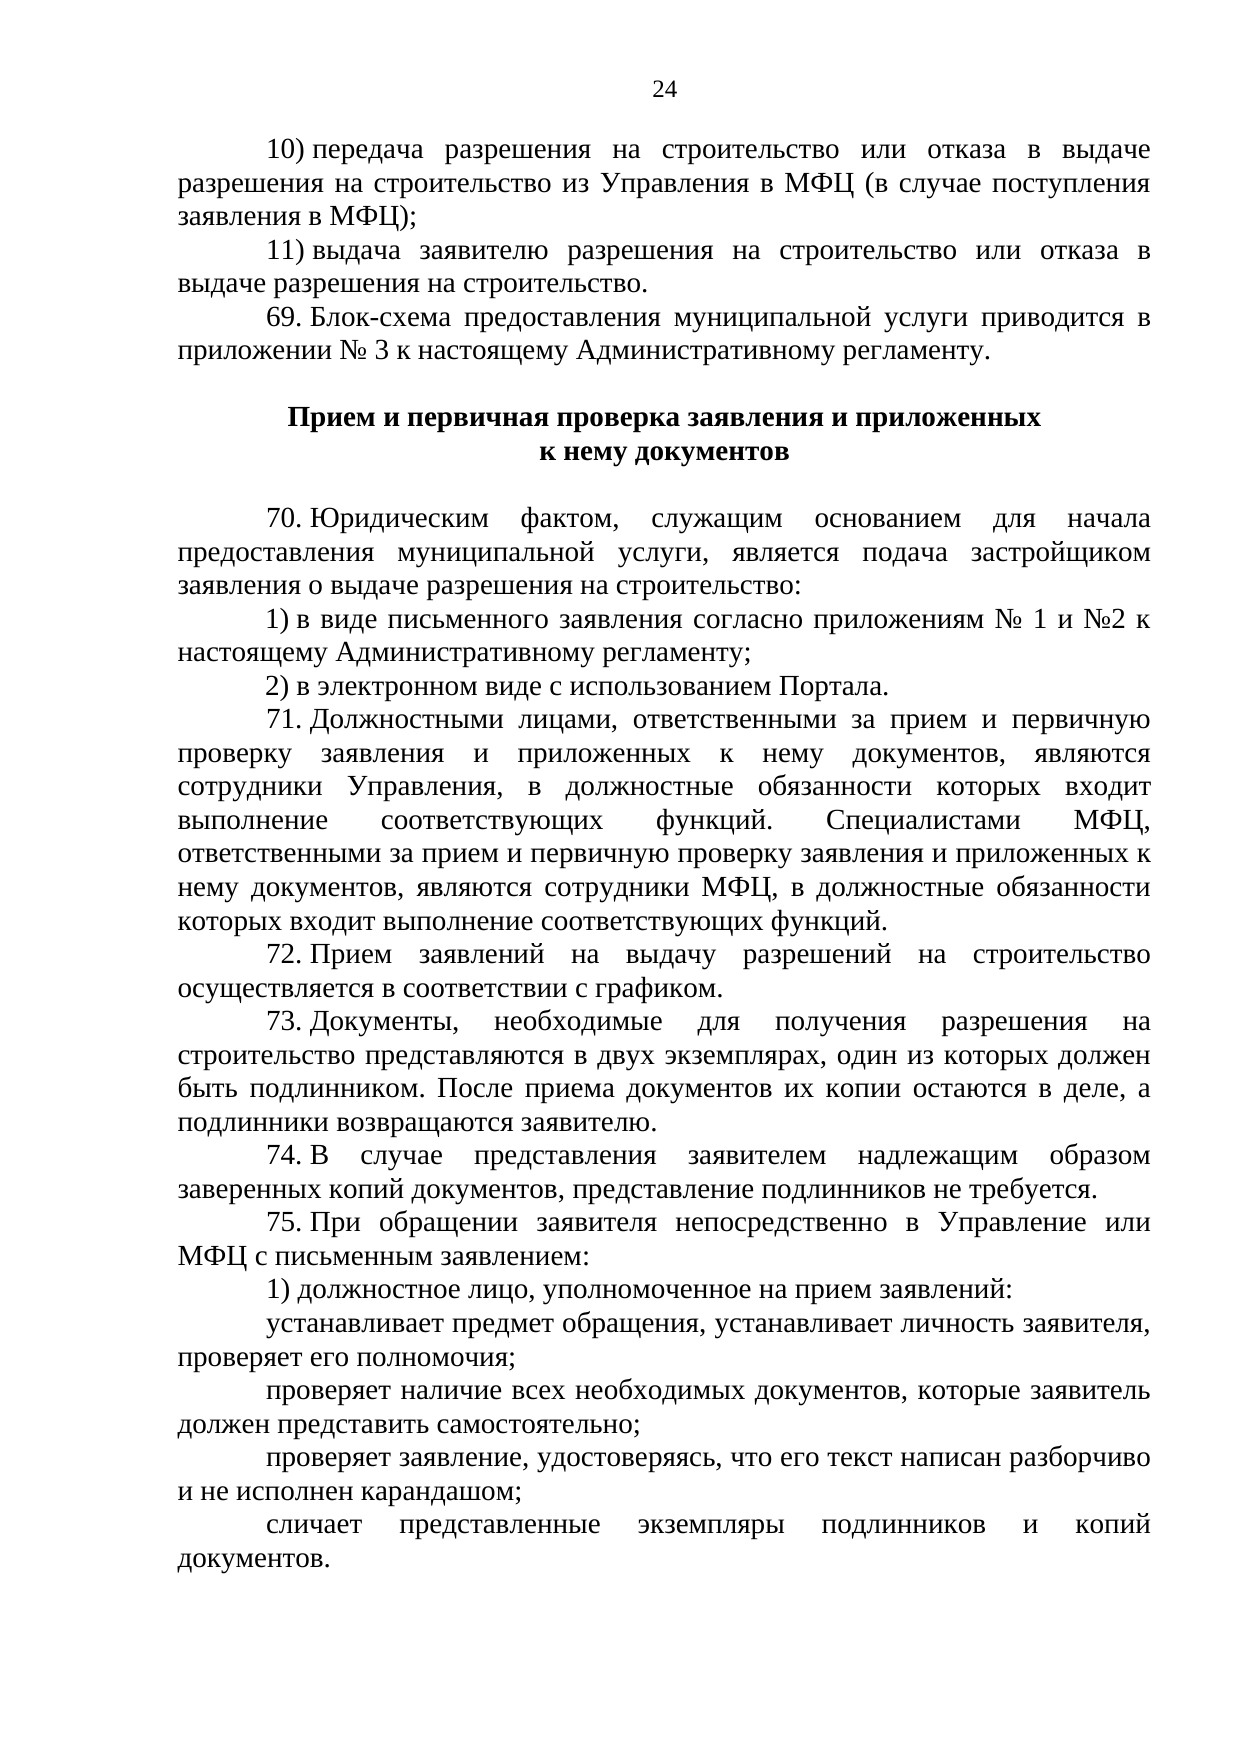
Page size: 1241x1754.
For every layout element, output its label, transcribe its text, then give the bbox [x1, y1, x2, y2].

text 70. Юридическим фактом, служащим основанием для начала предоставления муниципальной услуги, является подача застройщиком заявления о выдаче разрешения на строительство: [177, 500, 1152, 601]
text устанавливает предмет обращения, устанавливает личность заявителя, проверяет его полномочия; [177, 1305, 1152, 1372]
text 71. Должностными лицами, ответственными за прием и первичную проверку заявления и приложенных к нему документов, являются сотрудники Управления, в должностные обязанности которых входит выполнение соответствующих функций. Специалистами МФЦ, ответственными за прием и первичную проверку заявления и приложенных к нему документов, являются сотрудники МФЦ, в должностные обязанности которых входит выполнение соответствующих функций. [177, 701, 1152, 936]
text 1) в виде письменного заявления согласно приложениям № 1 и №2 к настоящему Административному регламенту; [177, 601, 1152, 668]
text 1) должностное лицо, уполномоченное на прием заявлений: [177, 1272, 1152, 1305]
text Прием и первичная проверка заявления и приложенных [177, 399, 1152, 433]
text проверяет наличие всех необходимых документов, которые заявитель должен представить самостоятельно; [177, 1372, 1152, 1439]
text 72. Прием заявлений на выдачу разрешений на строительство осуществляется в соответствии с графиком. [177, 936, 1152, 1003]
text 2) в электронном виде с использованием Портала. [177, 668, 1152, 701]
text 74. В случае представления заявителем надлежащим образом заверенных копий документов, представление подлинников не требуется. [177, 1137, 1152, 1204]
text к нему документов [177, 433, 1152, 467]
text 10) передача разрешения на строительство или отказа в выдаче разрешения на строительство из Управления в МФЦ (в случае поступления заявления в МФЦ); [177, 131, 1152, 232]
text 11) выдача заявителю разрешения на строительство или отказа в выдаче разрешения на строительство. [177, 232, 1152, 299]
text сличает представленные экземпляры подлинников и копий документов. [177, 1506, 1152, 1573]
text 73. Документы, необходимые для получения разрешения на строительство представляются в двух экземплярах, один из которых должен быть подлинником. После приема документов их копии остаются в деле, а подлинники возвращаются заявителю. [177, 1003, 1152, 1137]
text 75. При обращении заявителя непосредственно в Управление или МФЦ с письменным заявлением: [177, 1204, 1152, 1272]
text 69. Блок-схема предоставления муниципальной услуги приводится в приложении № 3 к настоящему Административному регламенту. [177, 299, 1152, 366]
text проверяет заявление, удостоверяясь, что его текст написан разборчиво и не исполнен карандашом; [177, 1439, 1152, 1506]
